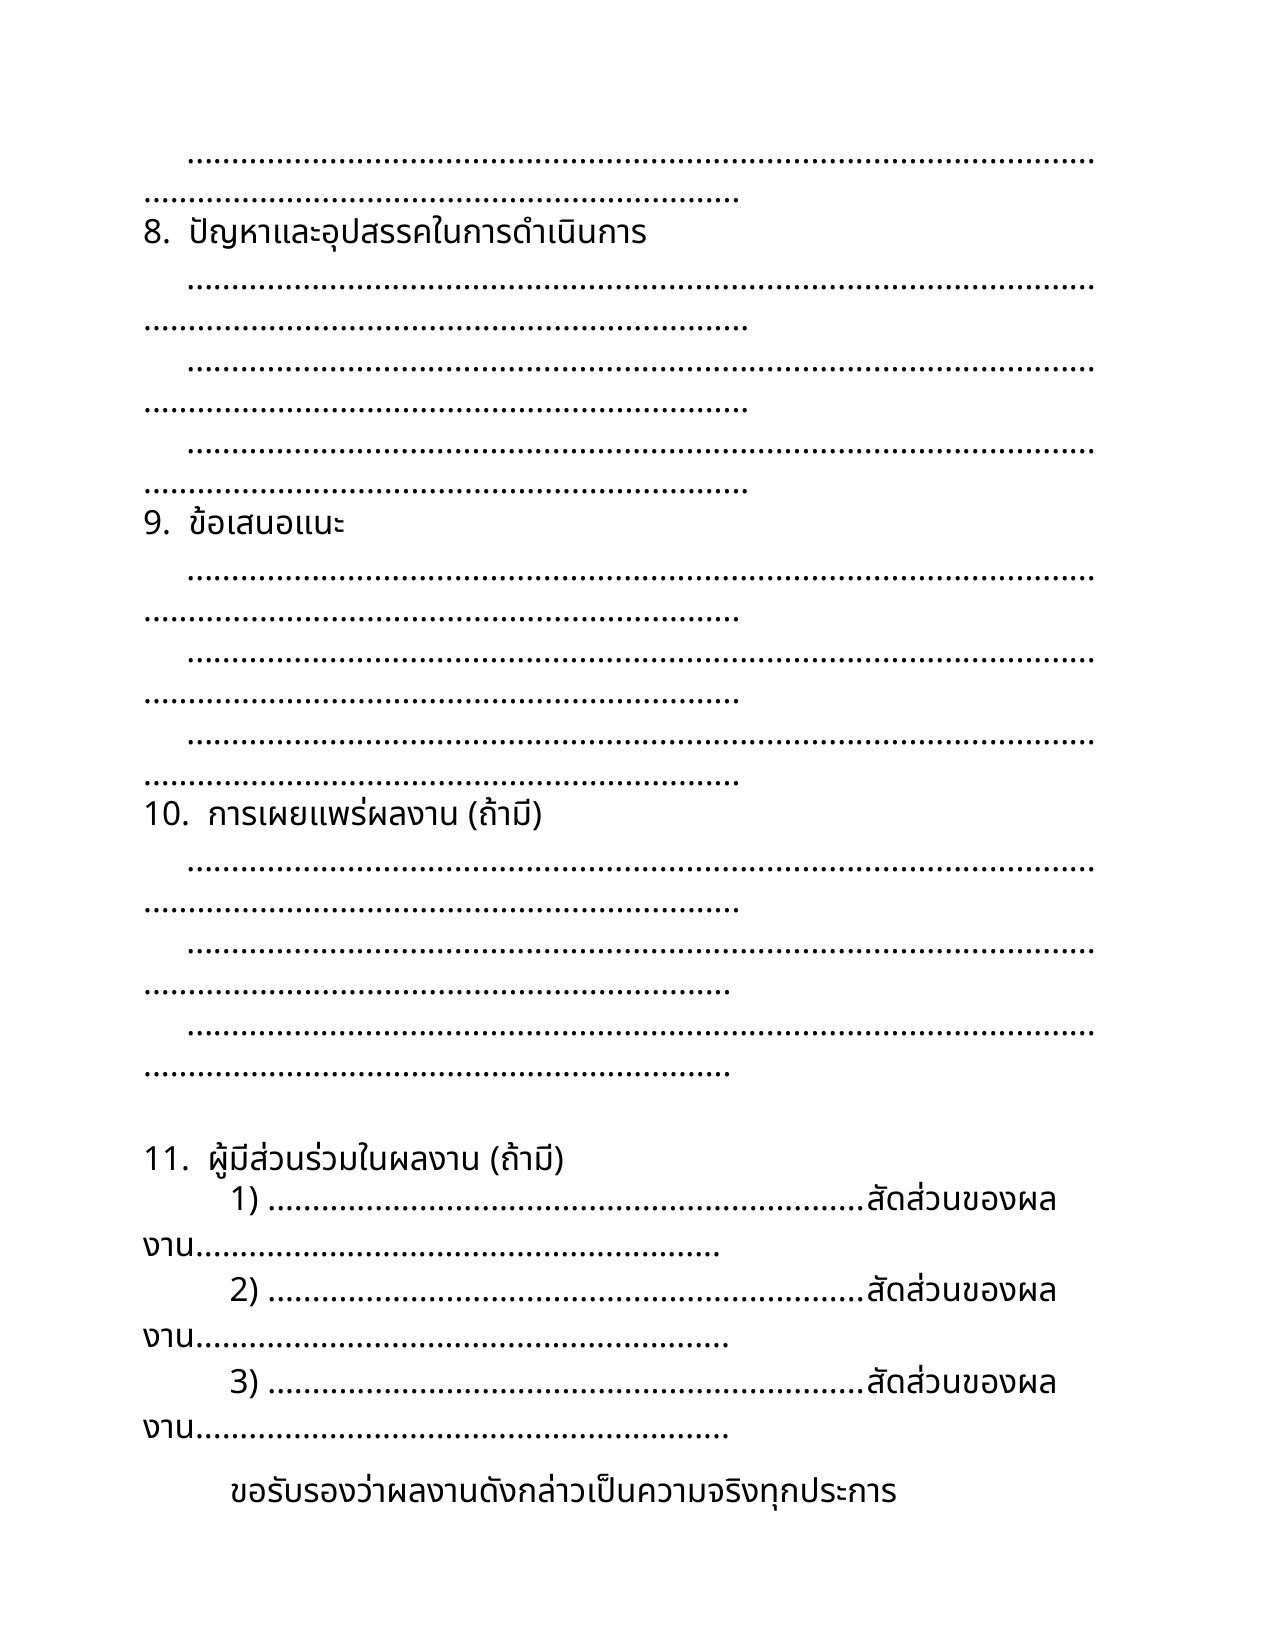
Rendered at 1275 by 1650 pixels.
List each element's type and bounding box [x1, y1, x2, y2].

table_header [132, 118, 1109, 1547]
